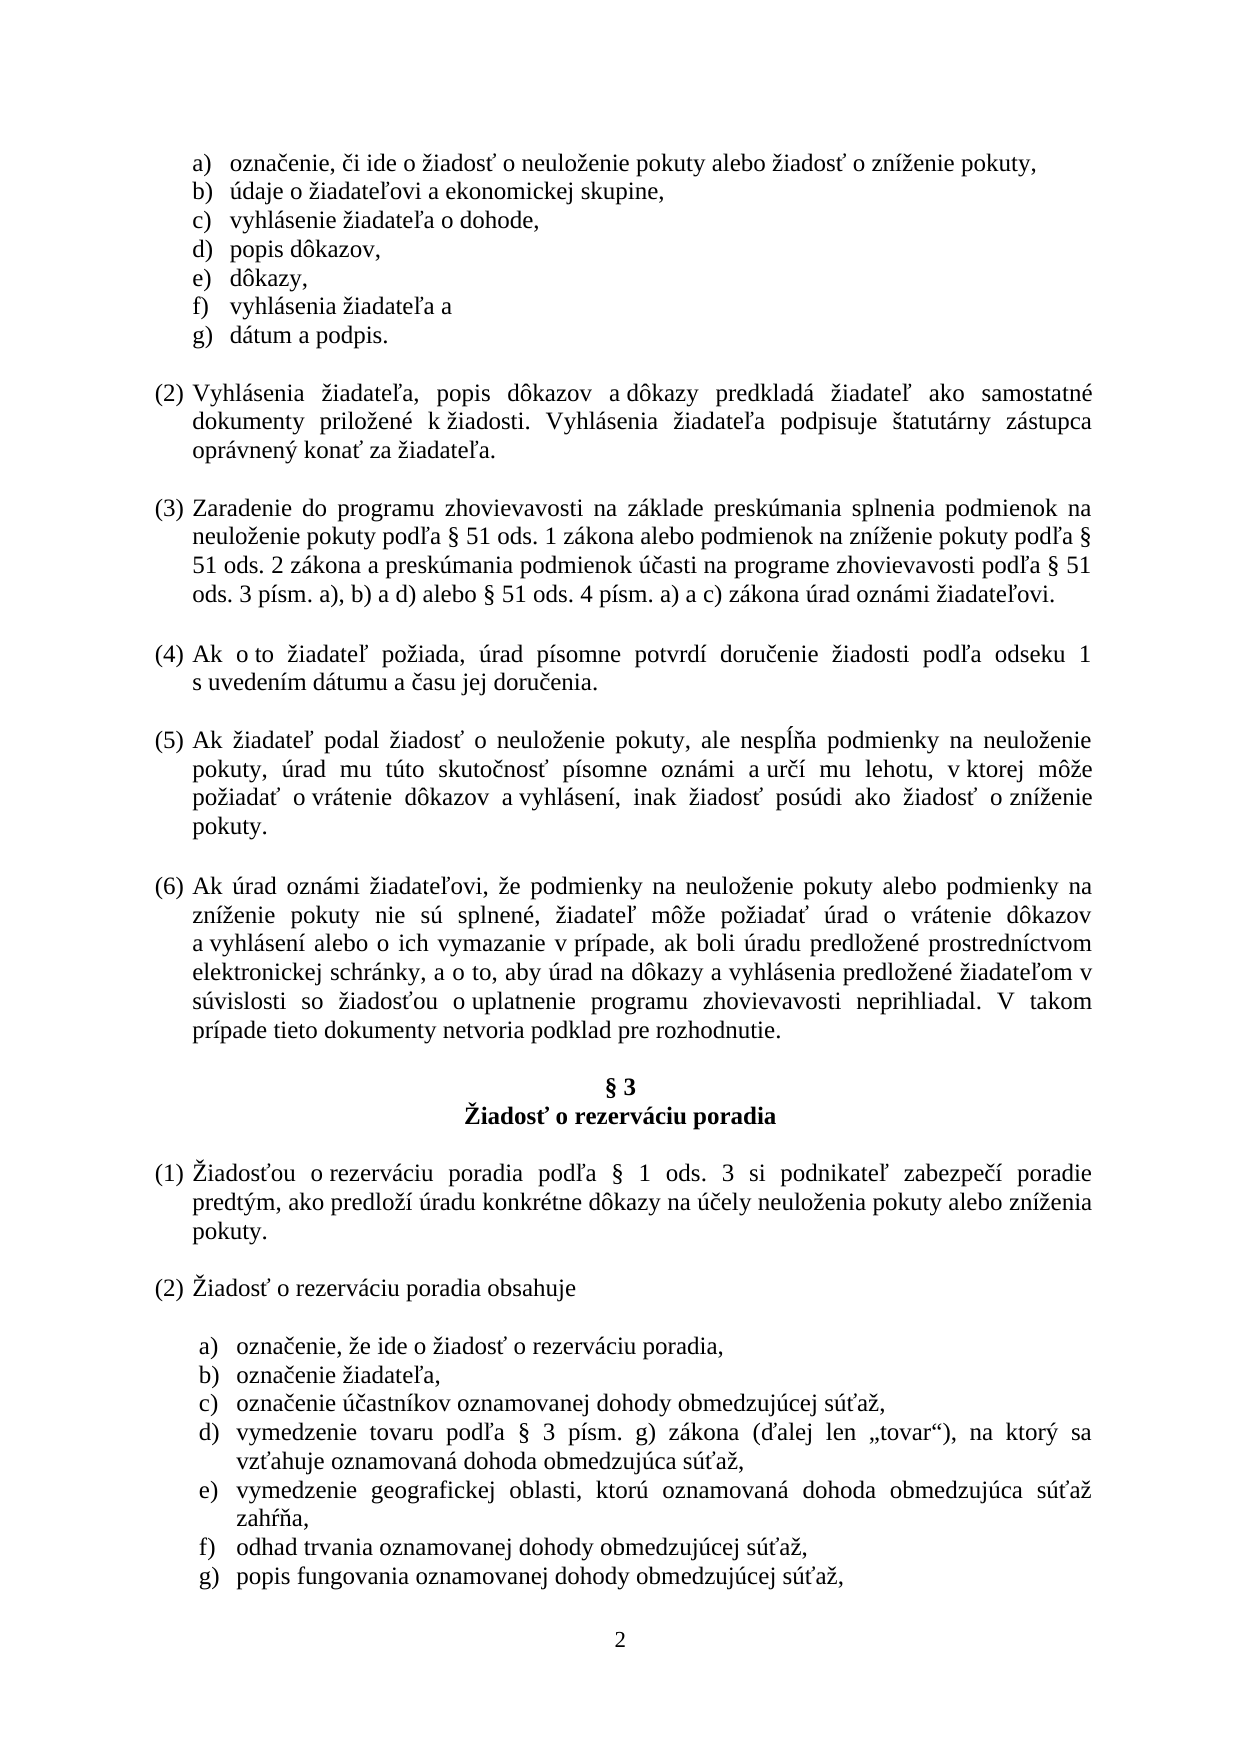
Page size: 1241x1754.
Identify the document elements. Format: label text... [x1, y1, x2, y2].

list dátum a podpis. [192, 320, 1093, 349]
list vyhlásenia žiadateľa a [192, 291, 1093, 320]
list vymedzenie geografickej oblasti, ktorú oznamovaná dohoda obmedzujúca súťaž zahŕňa, [199, 1475, 1093, 1532]
list Ak úrad oznámi žiadateľovi, že podmienky na neuloženie pokuty alebo podmienky na zníženie pokuty nie sú splnené, žiadateľ môže požiadať úrad o vrátenie dôkazov a vyhlásení alebo o ich vymazanie v prípade, ak boli úradu predložené prostredníctvom elektronickej schránky, a o to, aby úrad na dôkazy a vyhlásenia predložené žiadateľom v súvislosti so žiadosťou o uplatnenie programu zhovievavosti neprihliadal. V takom prípade tieto dokumenty netvoria podklad pre rozhodnutie. [154, 871, 1093, 1043]
list vymedzenie tovaru podľa § 3 písm. g) zákona (ďalej len „tovar“), na ktorý sa vzťahuje oznamovaná dohoda obmedzujúca súťaž, [199, 1417, 1093, 1475]
list Žiadosťou o rezerváciu poradia podľa § 1 ods. 3 si podnikateľ zabezpečí poradie predtým, ako predloží úradu konkrétne dôkazy na účely neuloženia pokuty alebo zníženia pokuty. [154, 1158, 1093, 1245]
list označenie, či ide o žiadosť o neuloženie pokuty alebo žiadosť o zníženie pokuty, [192, 148, 1093, 176]
list označenie, že ide o žiadosť o rezerváciu poradia, [199, 1331, 1093, 1360]
list Ak žiadateľ podal žiadosť o neuloženie pokuty, ale nespĺňa podmienky na neuloženie pokuty, úrad mu túto skutočnosť písomne oznámi a určí mu lehotu, v ktorej môže požiadať o vrátenie dôkazov a vyhlásení, inak žiadosť posúdi ako žiadosť o zníženie pokuty. [154, 725, 1093, 840]
list popis fungovania oznamovanej dohody obmedzujúcej súťaž, [199, 1561, 1093, 1590]
list popis dôkazov, [192, 234, 1093, 263]
text Žiadosť o rezerváciu poradia [148, 1101, 1093, 1130]
text § 3 [148, 1072, 1093, 1101]
list odhad trvania oznamovanej dohody obmedzujúcej súťaž, [199, 1532, 1093, 1561]
list označenie žiadateľa, [199, 1360, 1093, 1388]
list Ak o to žiadateľ požiada, úrad písomne potvrdí doručenie žiadosti podľa odseku 1 s uvedením dátumu a času jej doručenia. [154, 639, 1093, 696]
list vyhlásenie žiadateľa o dohode, [192, 205, 1093, 234]
list dôkazy, [192, 263, 1093, 291]
list Žiadosť o rezerváciu poradia obsahuje [154, 1273, 1093, 1302]
list označenie účastníkov oznamovanej dohody obmedzujúcej súťaž, [199, 1388, 1093, 1417]
list Zaradenie do programu zhovievavosti na základe preskúmania splnenia podmienok na neuloženie pokuty podľa § 51 ods. 1 zákona alebo podmienok na zníženie pokuty podľa § 51 ods. 2 zákona a preskúmania podmienok účasti na programe zhovievavosti podľa § 51 ods. 3 písm. a), b) a d) alebo § 51 ods. 4 písm. a) a c) zákona úrad oznámi žiadateľovi. [154, 493, 1093, 608]
list údaje o žiadateľovi a ekonomickej skupine, [192, 176, 1093, 205]
list Vyhlásenia žiadateľa, popis dôkazov a dôkazy predkladá žiadateľ ako samostatné dokumenty priložené k žiadosti. Vyhlásenia žiadateľa podpisuje štatutárny zástupca oprávnený konať za žiadateľa. [154, 378, 1093, 464]
